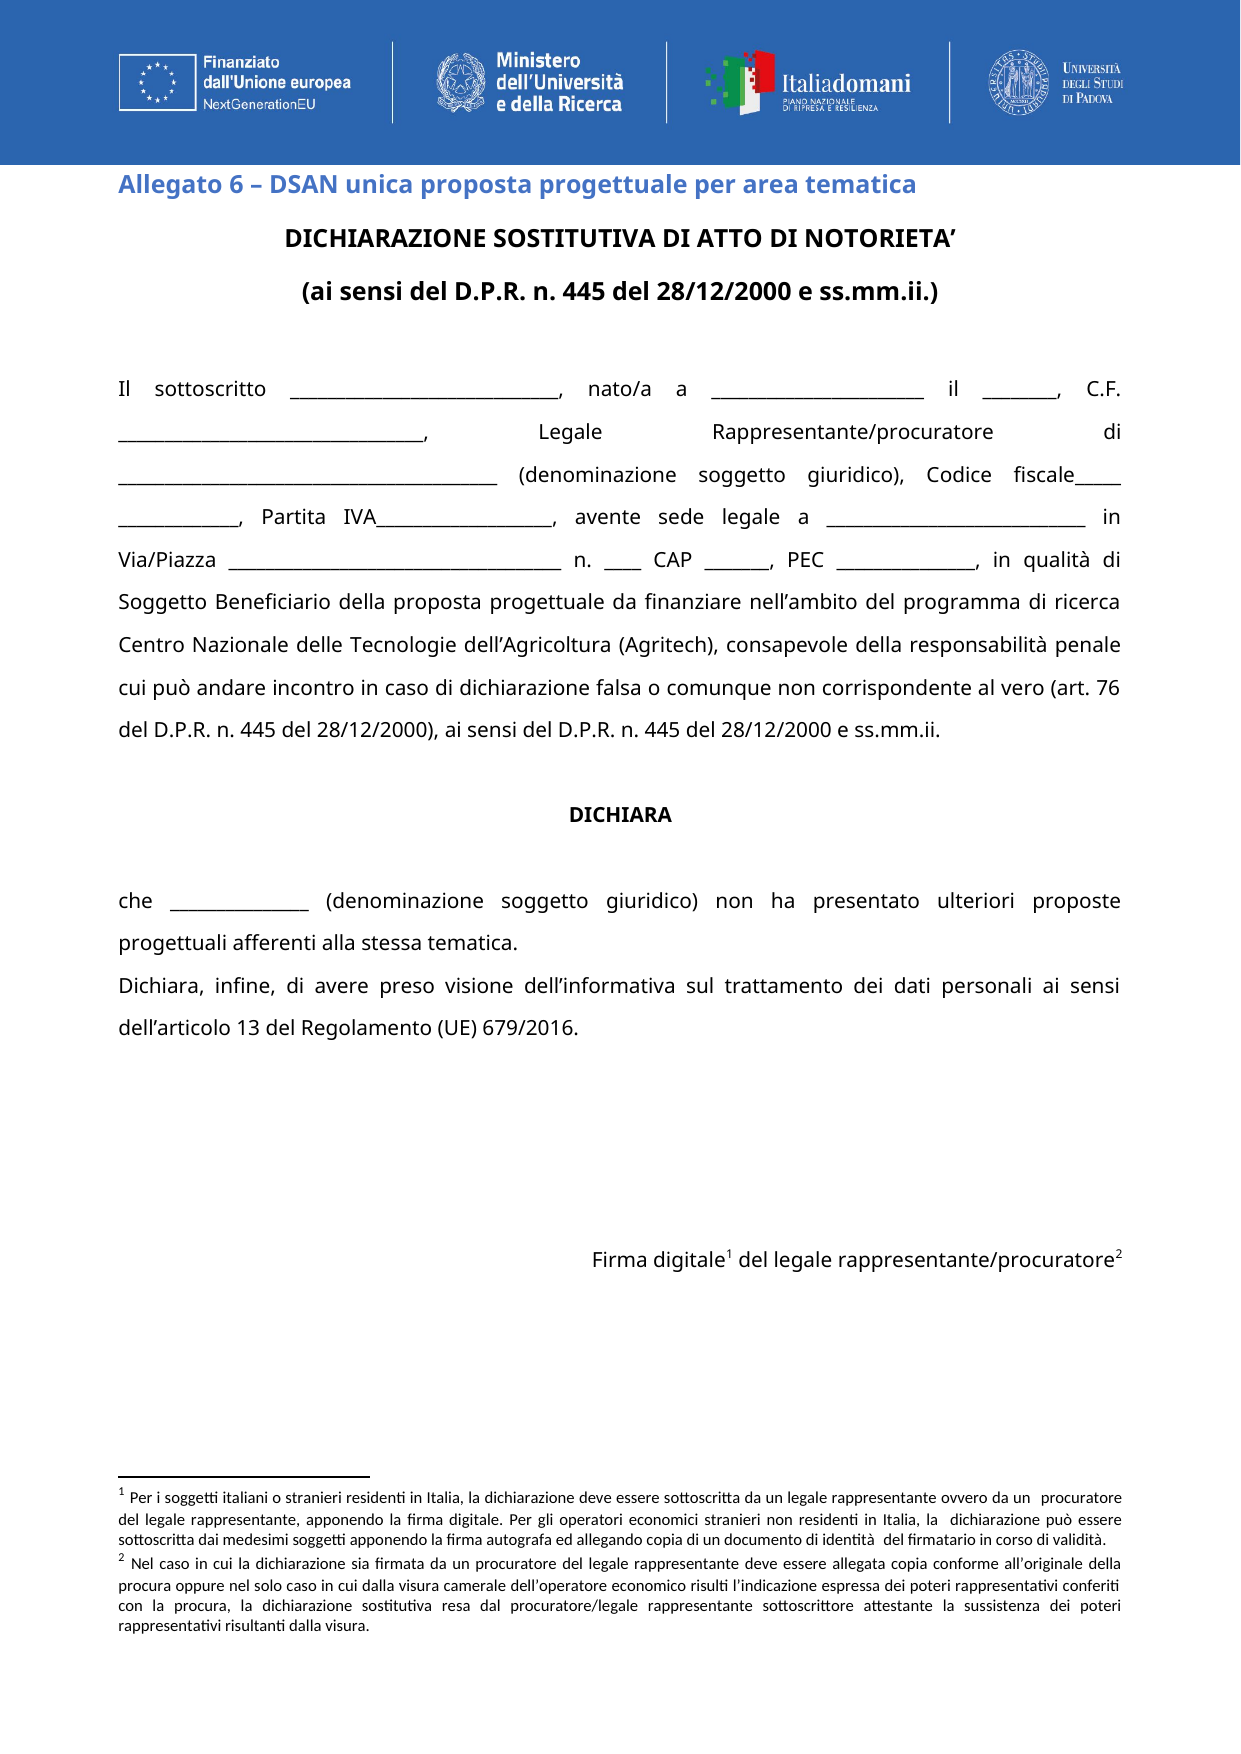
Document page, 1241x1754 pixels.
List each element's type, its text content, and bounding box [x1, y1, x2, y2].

text Firma digitale del legale rappresentante/procuratore [118, 1245, 1122, 1274]
text Allegato 6 – DSAN unica proposta progettuale per area tematica [118, 148, 1122, 201]
text (ai sensi del D.P.R. n. 445 del 28/12/2000 e ss.mm.ii.) [118, 274, 1122, 308]
text DICHIARA [118, 801, 1122, 829]
text Dichiara, infine, di avere preso visione dell’informativa sul trattamento dei dati personali ai sensi dell’articolo 13 del Regolamento (UE) 679/2016. [118, 971, 1122, 1042]
text che _______________ (denominazione soggetto giuridico) non ha presentato ulteriori proposte progettuali afferenti alla stessa tematica. [118, 886, 1122, 957]
text DICHIARAZIONE SOSTITUTIVA DI ATTO DI NOTORIETA’ [118, 220, 1122, 254]
picture [0, 0, 1241, 165]
text Il sottoscritto _____________________________, nato/a a _______________________ il ________, C.F. _________________________________, Legale Rappresentante/procuratore di _________________________________________ (denominazione soggetto giuridico), Codice fiscale_____ _____________, Partita IVA___________________, avente sede legale a ____________________________ in Via/Piazza ____________________________________ n. ____ CAP _______, PEC _______________, in qualità di Soggetto Beneficiario della proposta progettuale da finanziare nell’ambito del programma di ricerca Centro Nazionale delle Tecnologie dell’Agricoltura (Agritech), consapevole della responsabilità penale cui può andare incontro in caso di dichiarazione falsa o comunque non corrispondente al vero (art. 76 del D.P.R. n. 445 del 28/12/2000), ai sensi del D.P.R. n. 445 del 28/12/2000 e ss.mm.ii. [118, 374, 1122, 744]
